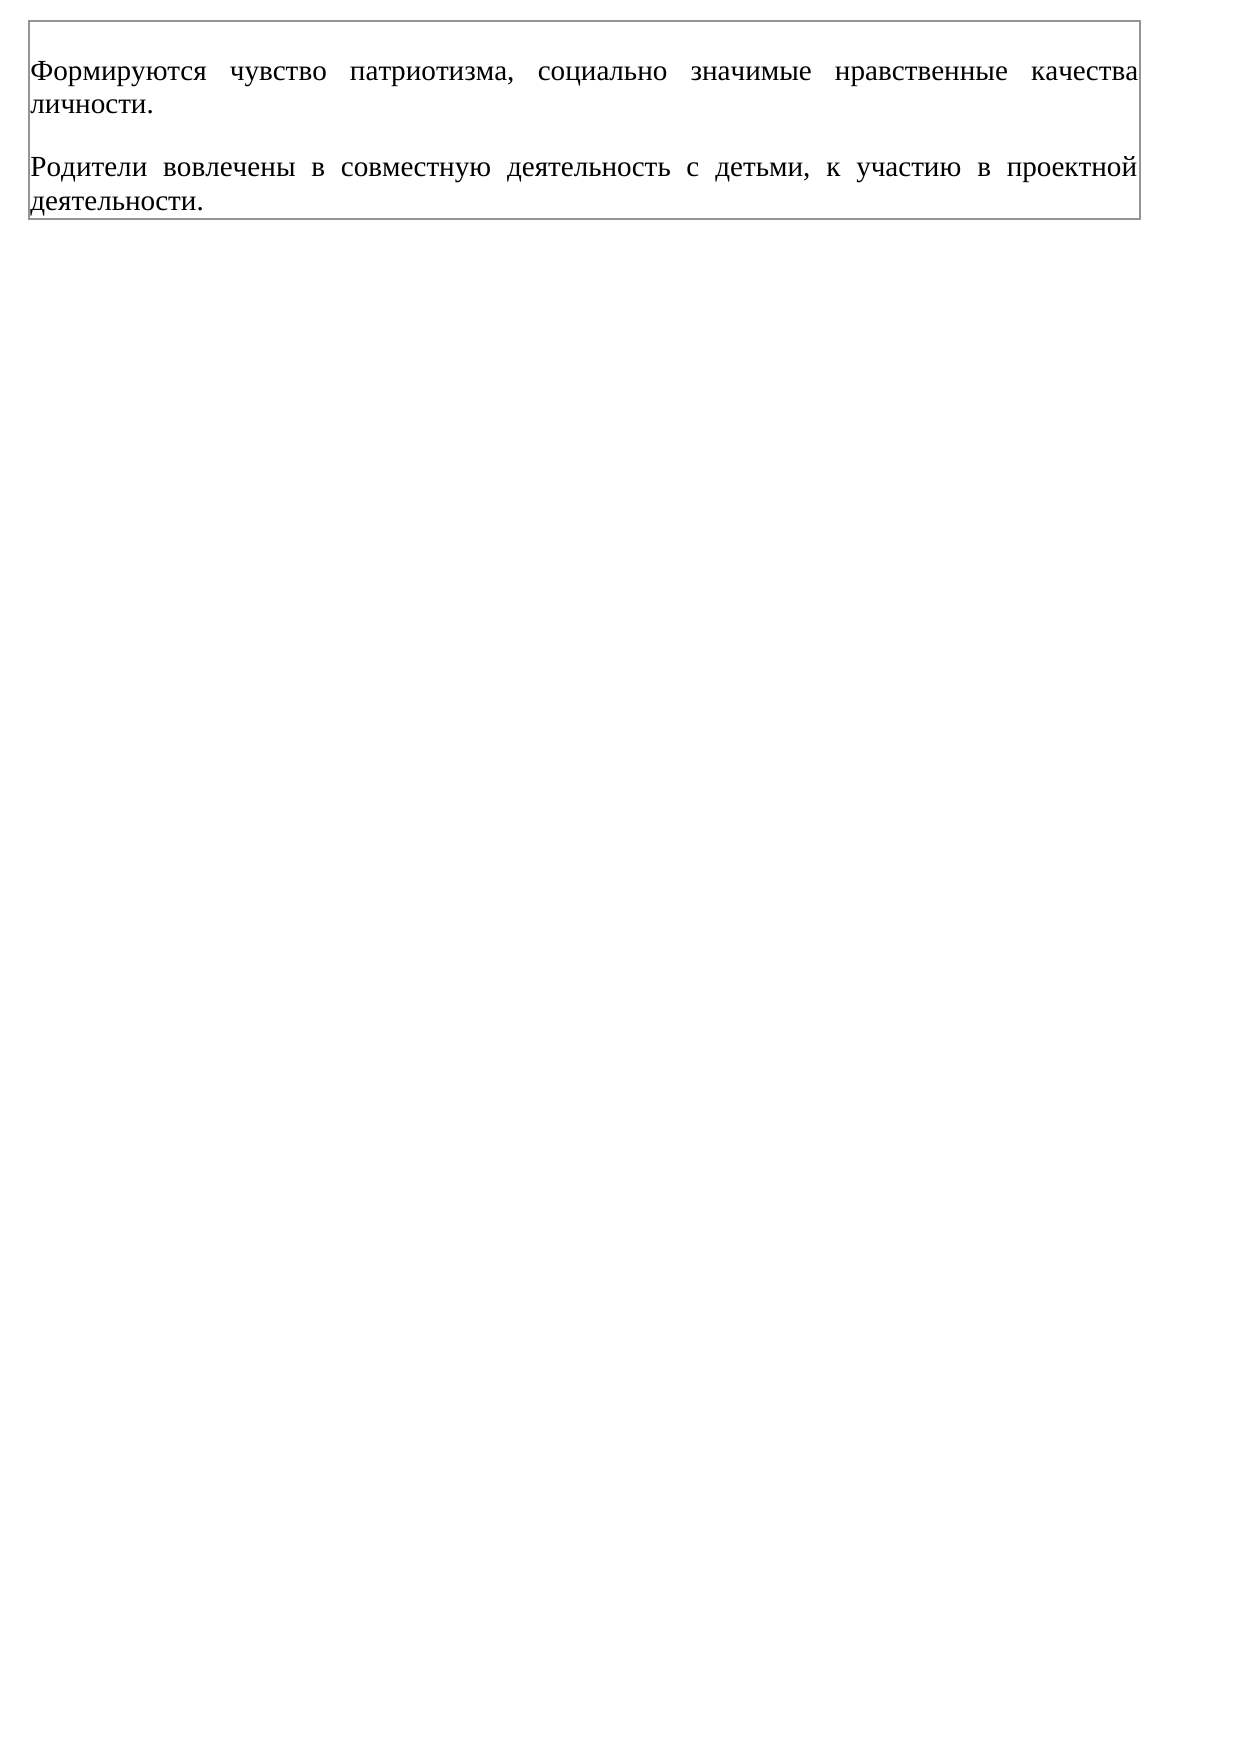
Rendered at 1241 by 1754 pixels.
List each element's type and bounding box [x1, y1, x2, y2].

table_cell [30, 22, 1139, 218]
